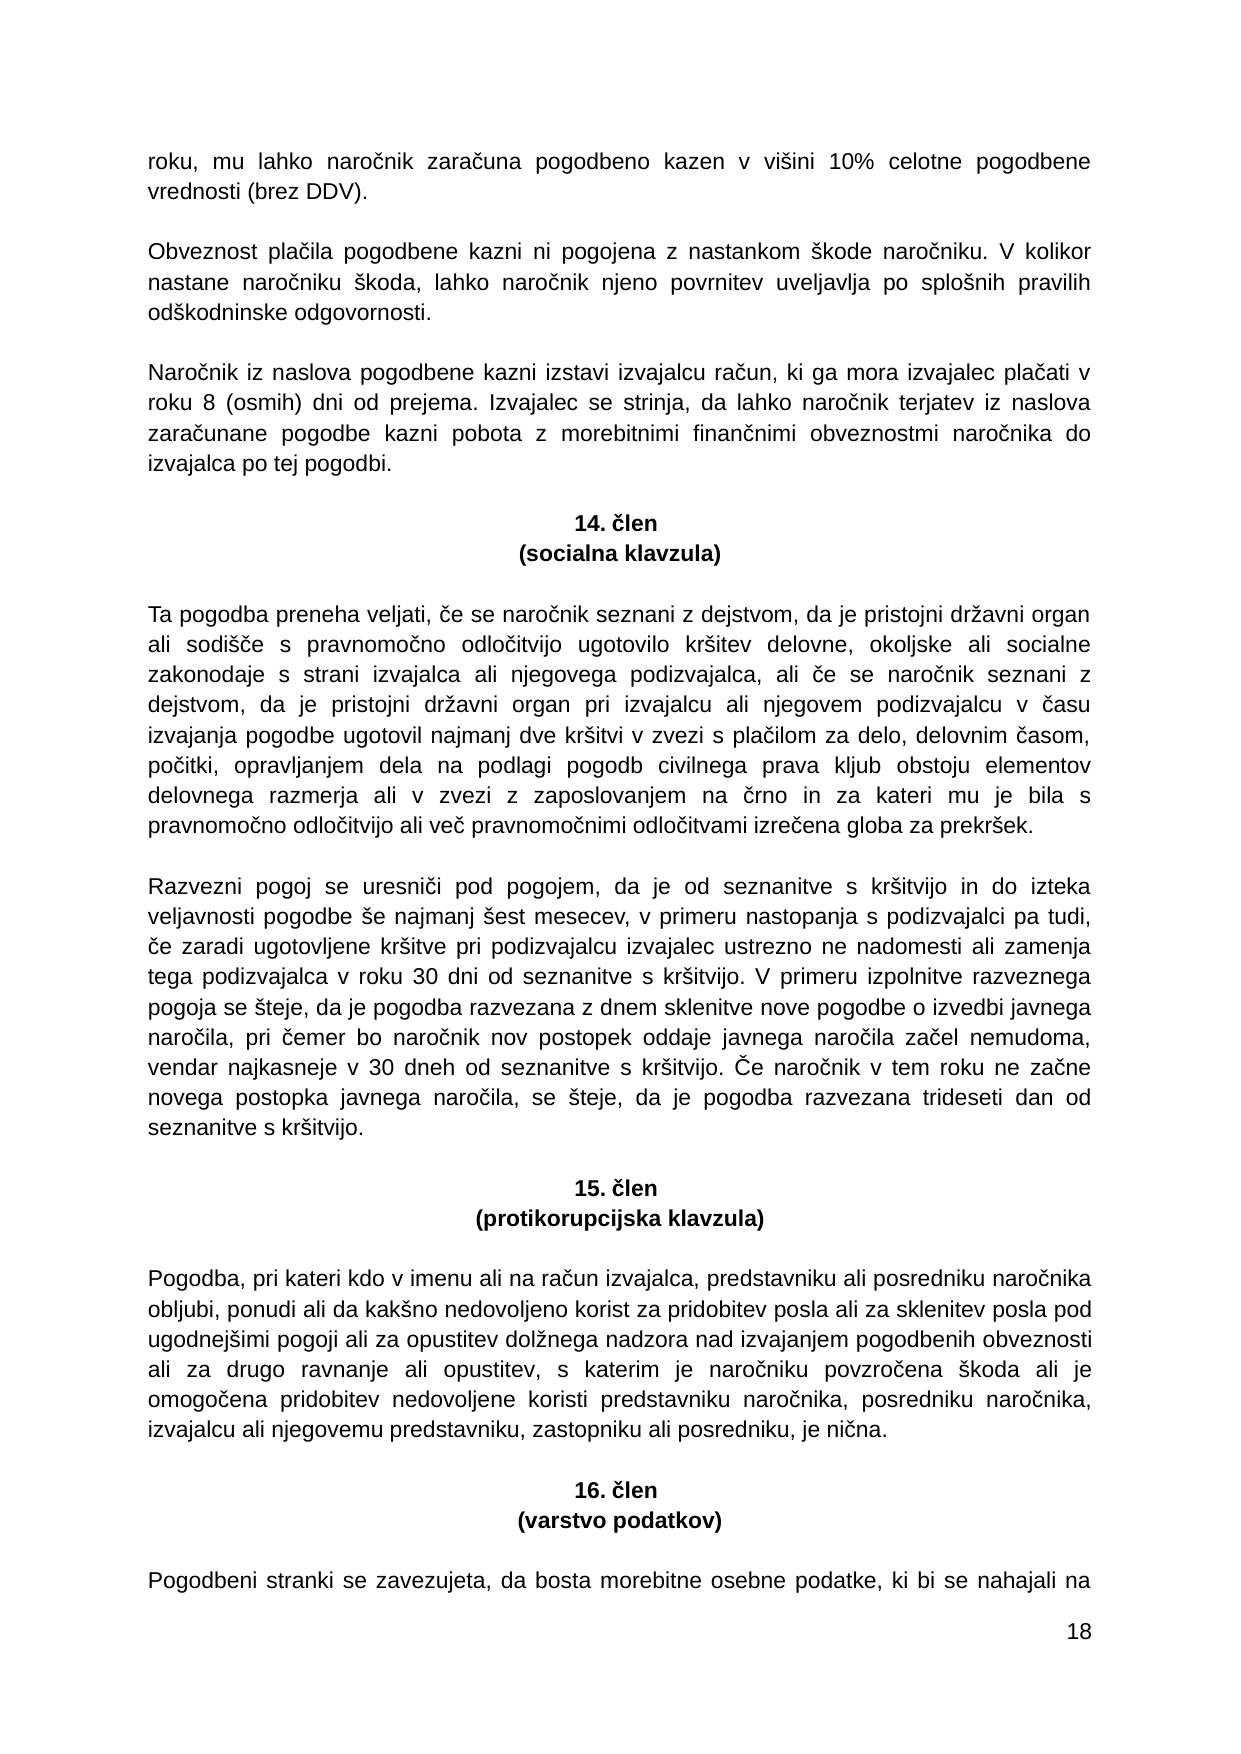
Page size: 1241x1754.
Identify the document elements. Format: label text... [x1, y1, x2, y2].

list člen [140, 1477, 1092, 1503]
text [148, 1567, 1092, 1594]
text (socialna klavzula) [148, 540, 1092, 567]
list člen [140, 510, 1092, 537]
text Obveznost plačila pogodbene kazni ni pogojena z nastankom škode naročniku. V kolikor nastane naročniku škoda, lahko naročnik njeno povrnitev uveljavlja po splošnih pravilih odškodninske odgovornosti. [148, 238, 1092, 325]
text Naročnik iz naslova pogodbene kazni izstavi izvajalcu račun, ki ga mora izvajalec plačati v roku 8 (osmih) dni od prejema. Izvajalec se strinja, da lahko naročnik terjatev iz naslova zaračunane pogodbe kazni pobota z morebitnimi finančnimi obveznostmi naročnika do izvajalca po tej pogodbi. [148, 359, 1092, 476]
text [148, 148, 1092, 204]
text (varstvo podatkov) [148, 1507, 1092, 1533]
text Ta pogodba preneha veljati, če se naročnik seznani z dejstvom, da je pristojni državni organ ali sodišče s pravnomočno odločitvijo ugotovilo kršitev delovne, okoljske ali socialne zakonodaje s strani izvajalca ali njegovega podizvajalca, ali če se naročnik seznani z dejstvom, da je pristojni državni organ pri izvajalcu ali njegovem podizvajalcu v času izvajanja pogodbe ugotovil najmanj dve kršitvi v zvezi s plačilom za delo, delovnim časom, počitki, opravljanjem dela na podlagi pogodb civilnega prava kljub obstoju elementov delovnega razmerja ali v zvezi z zaposlovanjem na črno in za kateri mu je bila s pravnomočno odločitvijo ali več pravnomočnimi odločitvami izrečena globa za prekršek. [148, 601, 1092, 691]
text Pogodba, pri kateri kdo v imenu ali na račun izvajalca, predstavniku ali posredniku naročnika obljubi, ponudi ali da kakšno nedovoljeno korist za pridobitev posla ali za sklenitev posla pod ugodnejšimi pogoji ali za opustitev dolžnega nadzora nad izvajanjem pogodbenih obveznosti ali za drugo ravnanje ali opustitev, s katerim je naročniku povzročena škoda ali je omogočena pridobitev nedovoljene koristi predstavniku naročnika, posredniku naročnika, izvajalcu ali njegovemu predstavniku, zastopniku ali posredniku, je nična. [148, 1265, 1092, 1443]
text (protikorupcijska klavzula) [148, 1205, 1092, 1231]
list člen [140, 1175, 1092, 1201]
